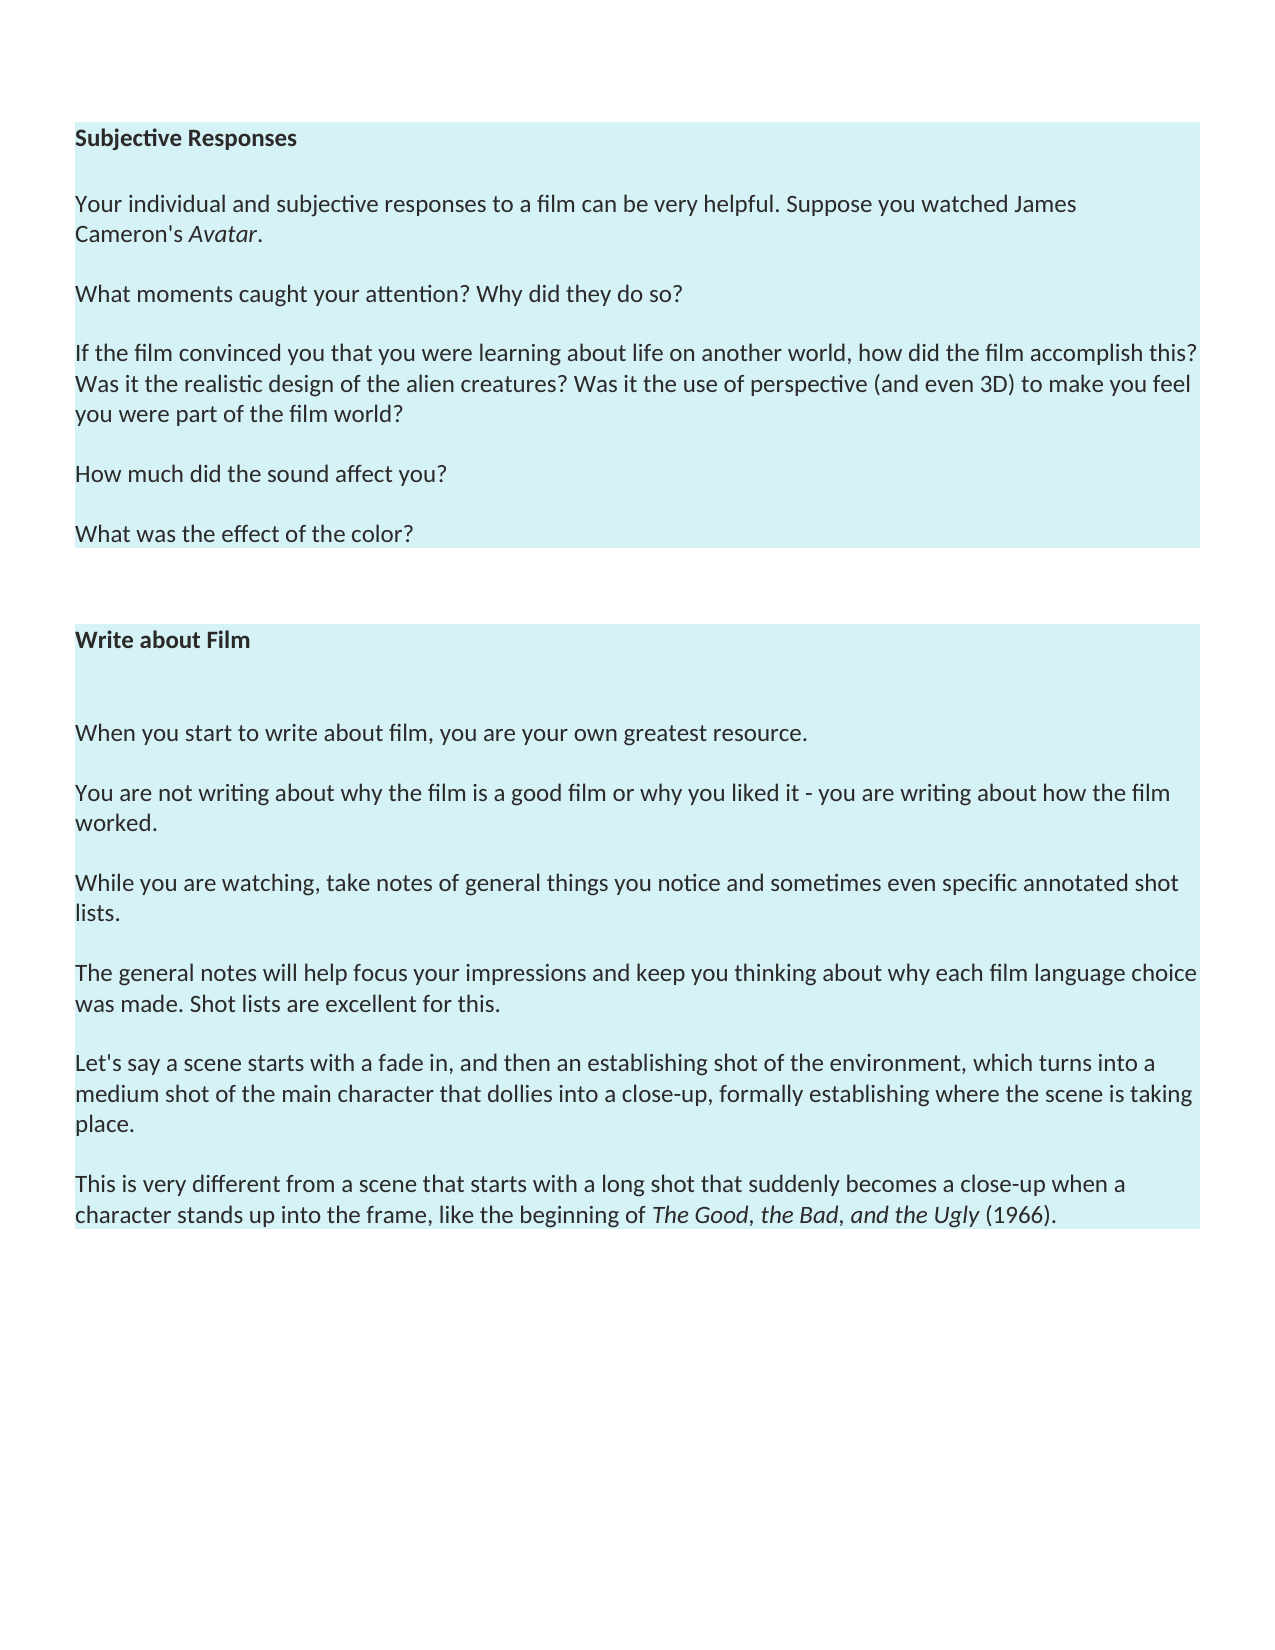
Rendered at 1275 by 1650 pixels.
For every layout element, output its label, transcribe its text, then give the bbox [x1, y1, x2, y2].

text If the film convinced you that you were learning about life on another world, how did the film accomplish this? Was it the realistic design of the alien creatures? Was it the use of perspective (and even 3D) to make you feel you were part of the film world? [75, 338, 1200, 429]
text While you are watching, take notes of general things you notice and sometimes even specific annotated shot lists. [75, 867, 1200, 928]
text The general notes will help focus your impressions and keep you thinking about why each film language choice was made. Shot lists are excellent for this. [75, 957, 1200, 1018]
subtitle Write about Film [75, 624, 1200, 655]
text What moments caught your attention? Why did they do so? [75, 278, 1200, 308]
subtitle Subjective Responses [75, 122, 1200, 152]
text How much did the sound affect you? [75, 458, 1200, 489]
text Let's say a scene starts with a fade in, and then an establishing shot of the environment, which turns into a medium shot of the main character that dollies into a close-up, formally establishing where the scene is taking place. [75, 1047, 1200, 1139]
text This is very different from a scene that starts with a long shot that suddenly becomes a close-up when a character stands up into the frame, like the beginning of The Good, the Bad, and the Ugly (1966). [75, 1168, 1200, 1229]
text You are not writing about why the film is a good film or why you liked it - you are writing about how the film worked. [75, 777, 1200, 838]
text What was the effect of the color? [75, 518, 1200, 548]
text Your individual and subjective responses to a film can be very helpful. Suppose you watched James Cameron's Avatar. [75, 188, 1200, 249]
text When you start to write about film, you are your own greatest resource. [75, 717, 1200, 748]
